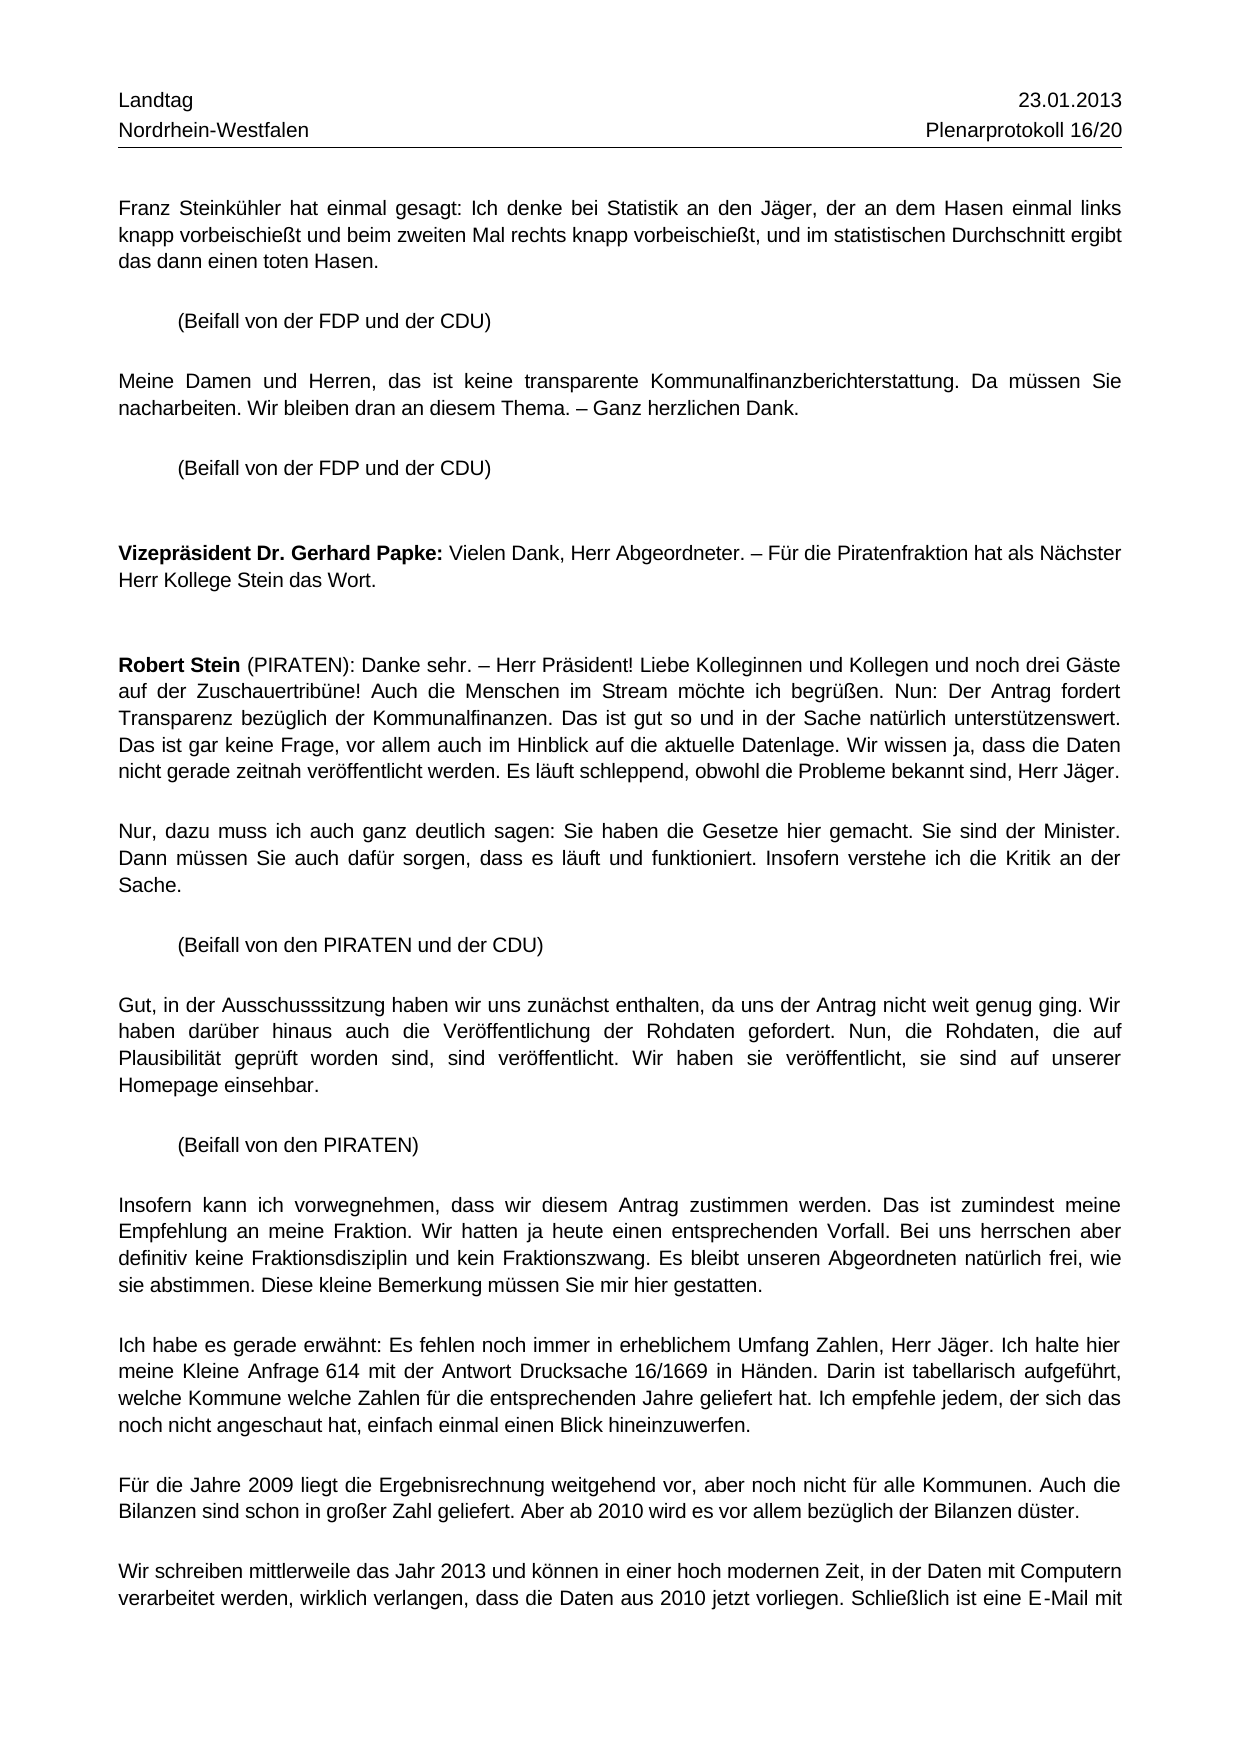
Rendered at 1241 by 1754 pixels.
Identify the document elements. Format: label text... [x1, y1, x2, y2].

text Vizepräsident Dr. Gerhard Papke: Vielen Dank, Herr Abgeordneter. – Für die Piratenfraktion hat als Nächster Herr Kollege Stein das Wort. [118, 542, 1122, 592]
text Ich habe es gerade erwähnt: Es fehlen noch immer in erheblichem Umfang Zahlen, Herr Jäger. Ich halte hier meine Kleine Anfrage 614 mit der Antwort Drucksache 16/1669 in Händen. Darin ist tabellarisch aufgeführt, welche Kommune welche Zahlen für die entsprechenden Jahre geliefert hat. Ich empfehle jedem, der sich das noch nicht angeschaut hat, einfach einmal einen Blick hineinzuwerfen. [118, 1333, 1122, 1437]
text (Beifall von der FDP und der CDU) [177, 310, 1122, 333]
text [118, 1560, 1122, 1610]
text Insofern kann ich vorwegnehmen, dass wir diesem Antrag zustimmen werden. Das ist zumindest meine Empfehlung an meine Fraktion. Wir hatten ja heute einen entsprechenden Vorfall. Bei uns herrschen aber definitiv keine Fraktionsdisziplin und kein Fraktionszwang. Es bleibt unseren Abgeordneten natürlich frei, wie sie abstimmen. Diese kleine Bemerkung müssen Sie mir hier gestatten. [118, 1193, 1122, 1297]
text Für die Jahre 2009 liegt die Ergebnisrechnung weitgehend vor, aber noch nicht für alle Kommunen. Auch die Bilanzen sind schon in großer Zahl geliefert. Aber ab 2010 wird es vor allem bezüglich der Bilanzen düster. [118, 1473, 1122, 1523]
text (Beifall von der FDP und der CDU) [177, 457, 1122, 480]
text Gut, in der Ausschusssitzung haben wir uns zunächst enthalten, da uns der Antrag nicht weit genug ging. Wir haben darüber hinaus auch die Veröffentlichung der Rohdaten gefordert. Nun, die Rohdaten, die auf Plausibilität geprüft worden sind, sind veröffentlicht. Wir haben sie veröffentlicht, sie sind auf unserer Homepage einsehbar. [118, 993, 1122, 1097]
text Meine Damen und Herren, das ist keine transparente Kommunalfinanzberichterstattung. Da müssen Sie nacharbeiten. Wir bleiben dran an diesem Thema. – Ganz herzlichen Dank. [118, 370, 1122, 420]
text Franz Steinkühler hat einmal gesagt: Ich denke bei Statistik an den Jäger, der an dem Hasen einmal links knapp vorbeischießt und beim zweiten Mal rechts knapp vorbeischießt, und im statistischen Durchschnitt ergibt das dann einen toten Hasen. [118, 197, 1122, 273]
text Robert Stein (PIRATEN): Danke sehr. – Herr Präsident! Liebe Kolleginnen und Kollegen und noch drei Gäste auf der Zuschauertribüne! Auch die Menschen im Stream möchte ich begrüßen. Nun: Der Antrag fordert Transparenz bezüglich der Kommunalfinanzen. Das ist gut so und in der Sache natürlich unterstützenswert. Das ist gar keine Frage, vor allem auch im Hinblick auf die aktuelle Datenlage. Wir wissen ja, dass die Daten nicht gerade zeitnah veröffentlicht werden. Es läuft schleppend, obwohl die Probleme bekannt sind, Herr Jäger. [118, 653, 1122, 783]
text (Beifall von den PIRATEN und der CDU) [177, 933, 1122, 957]
text (Beifall von den PIRATEN) [177, 1133, 1122, 1157]
text Nur, dazu muss ich auch ganz deutlich sagen: Sie haben die Gesetze hier gemacht. Sie sind der Minister. Dann müssen Sie auch dafür sorgen, dass es läuft und funktioniert. Insofern verstehe ich die Kritik an der Sache. [118, 820, 1122, 897]
